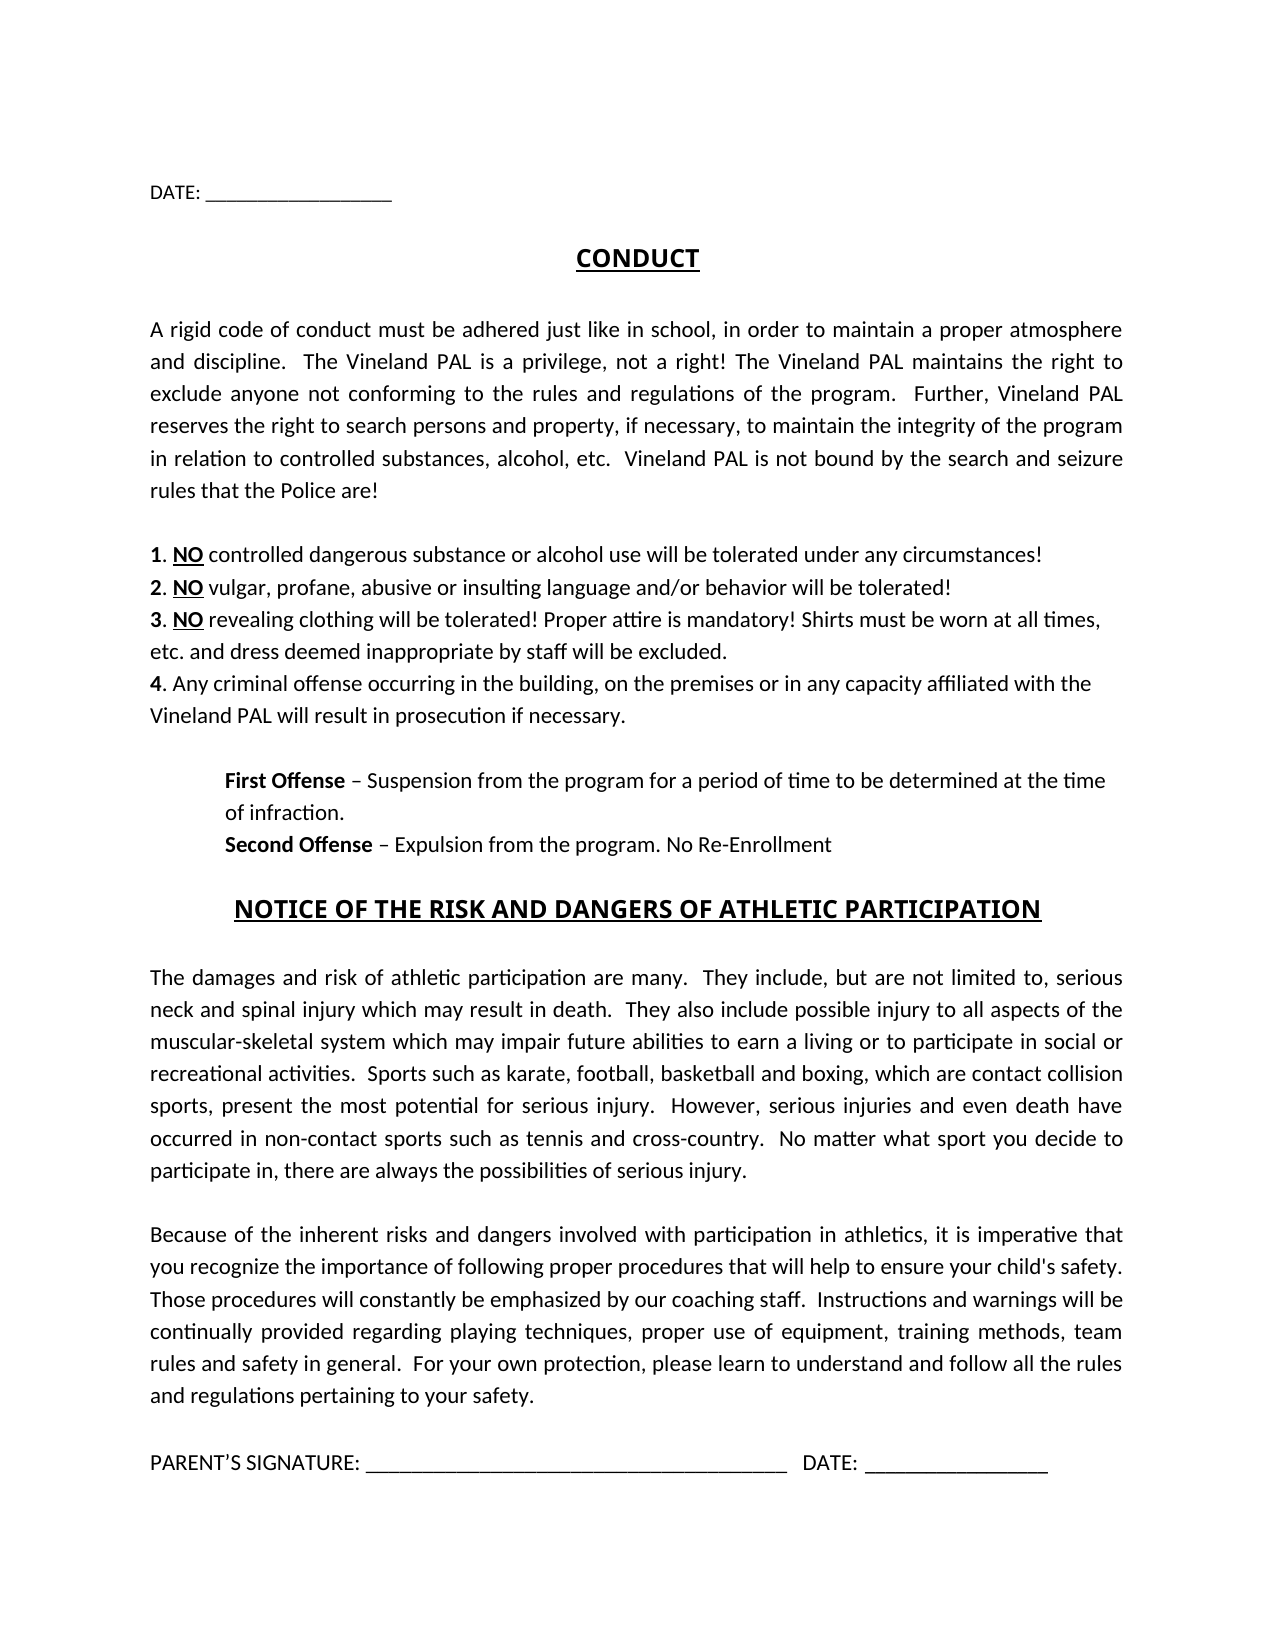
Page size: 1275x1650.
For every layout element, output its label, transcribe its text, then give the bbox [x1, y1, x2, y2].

text A rigid code of conduct must be adhered just like in school, in order to maintain a proper atmosphere and discipline. The Vineland PAL is a privilege, not a right! The Vineland PAL maintains the right to exclude anyone not conforming to the rules and regulations of the program. Further, Vineland PAL reserves the right to search persons and property, if necessary, to maintain the integrity of the program in relation to controlled substances, alcohol, etc. Vineland PAL is not bound by the search and seizure rules that the Police are! [150, 315, 1125, 504]
text NOTICE OF THE RISK AND DANGERS OF ATHLETIC PARTICIPATION [150, 891, 1125, 926]
text PARENT’S SIGNATURE: _____________________________________ DATE: __________________ [150, 1446, 1125, 1477]
text DATE: __________________ [150, 179, 1125, 204]
text Because of the inherent risks and dangers involved with participation in athletics, it is imperative that you recognize the importance of following proper procedures that will help to ensure your child's safety. Those procedures will constantly be emphasized by our coaching staff. Instructions and warnings will be continually provided regarding playing techniques, proper use of equipment, training methods, team rules and safety in general. For your own protection, please learn to understand and follow all the rules and regulations pertaining to your safety. [150, 1220, 1125, 1409]
text Second Offense – Expulsion from the program. No Re-Enrollment [225, 830, 1125, 858]
text First Offense – Suspension from the program for a period of time to be determined at the time of infraction. [225, 766, 1125, 826]
text CONDUCT [150, 241, 1125, 275]
text 1. NO controlled dangerous substance or alcohol use will be tolerated under any circumstances! [150, 540, 1125, 568]
text 3. NO revealing clothing will be tolerated! Proper attire is mandatory! Shirts must be worn at all times, etc. and dress deemed inappropriate by staff will be excluded. [150, 605, 1125, 665]
text 2. NO vulgar, profane, abusive or insulting language and/or behavior will be tolerated! [150, 573, 1125, 601]
text The damages and risk of athletic participation are many. They include, but are not limited to, serious neck and spinal injury which may result in death. They also include possible injury to all aspects of the muscular-skeletal system which may impair future abilities to earn a living or to participate in social or recreational activities. Sports such as karate, football, basketball and boxing, which are contact collision sports, present the most potential for serious injury. However, serious injuries and even death have occurred in non-contact sports such as tennis and cross-country. No matter what sport you decide to participate in, there are always the possibilities of serious injury. [150, 963, 1125, 1184]
text 4. Any criminal offense occurring in the building, on the premises or in any capacity affiliated with the Vineland PAL will result in prosecution if necessary. [150, 669, 1125, 729]
